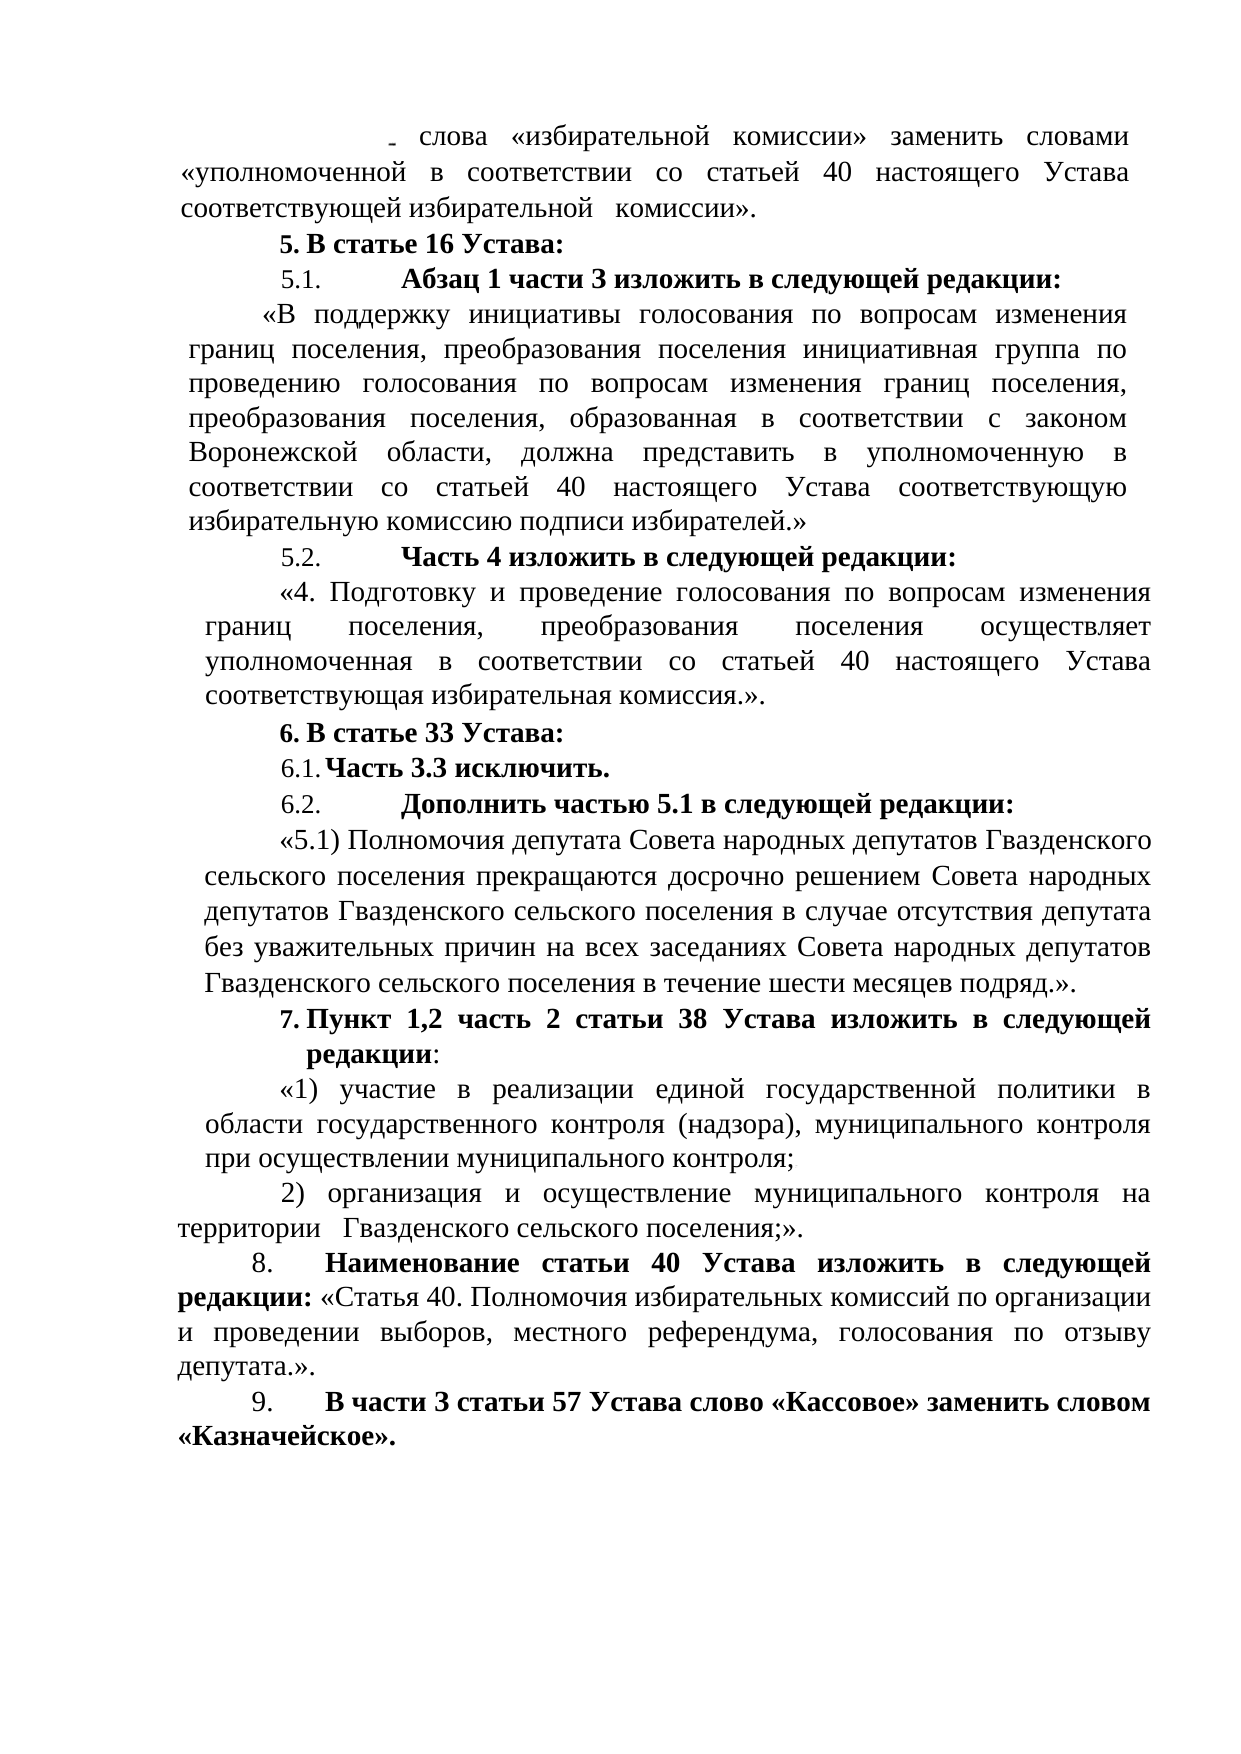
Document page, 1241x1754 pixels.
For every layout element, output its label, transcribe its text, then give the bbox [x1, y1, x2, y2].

text «В поддержку инициативы голосования по вопросам изменения границ поселения, преобразования поселения инициативная группа по проведению голосования по вопросам изменения границ поселения, преобразования поселения, образованная в соответствии с законом Воронежской области, должна представить в уполномоченную в соответствии со статьей 40 настоящего Устава соответствующую избирательную комиссию подписи избирателей.» [188, 297, 1128, 537]
list В статье 33 Устава: [279, 715, 1152, 749]
text «5.1) Полномочия депутата Совета народных депутатов Гвазденского сельского поселения прекращаются досрочно решением Совета народных депутатов Гвазденского сельского поселения в случае отсутствия депутата без уважительных причин на всех заседаниях Совета народных депутатов Гвазденского сельского поселения в течение шести месяцев подряд.». [204, 822, 1152, 999]
text слова «избирательной комиссии» заменить словами «уполномоченной в соответствии со статьей 40 настоящего Устава соответствующей избирательной комиссии». [179, 118, 1130, 223]
list Наименование статьи 40 Устава изложить в следующей редакции: «Статья 40. Полномочия избирательных комиссий по организации и проведении выборов, местного референдума, голосования по отзыву депутата.». [177, 1245, 1152, 1382]
text «4. Подготовку и проведение голосования по вопросам изменения границ поселения, преобразования поселения осуществляет уполномоченная в соответствии со статьей 40 настоящего Устава соответствующая избирательная комиссия.». [205, 574, 1152, 711]
list Абзац 1 части З изложить в следующей редакции: [281, 261, 1152, 295]
list В части З статьи 57 Устава слово «Кассовое» заменить словом «Казначейское». [177, 1384, 1152, 1452]
text «1) участие в реализации единой государственной политики в области государственного контроля (надзора), муниципального контроля при осуществлении муниципального контроля; [205, 1071, 1152, 1174]
list Пункт 1,2 часть 2 статьи 38 Устава изложить в следующей редакции: [279, 1001, 1152, 1069]
list Дополнить частью 5.1 в следующей редакции: [281, 787, 1152, 820]
list Часть 3.3 исключить. [281, 750, 1152, 784]
list В статье 16 Устава: [279, 226, 1152, 259]
list Часть 4 изложить в следующей редакции: [281, 539, 1152, 572]
text 2) организация и осуществление муниципального контроля на территории Гвазденского сельского поселения;». [177, 1175, 1152, 1243]
